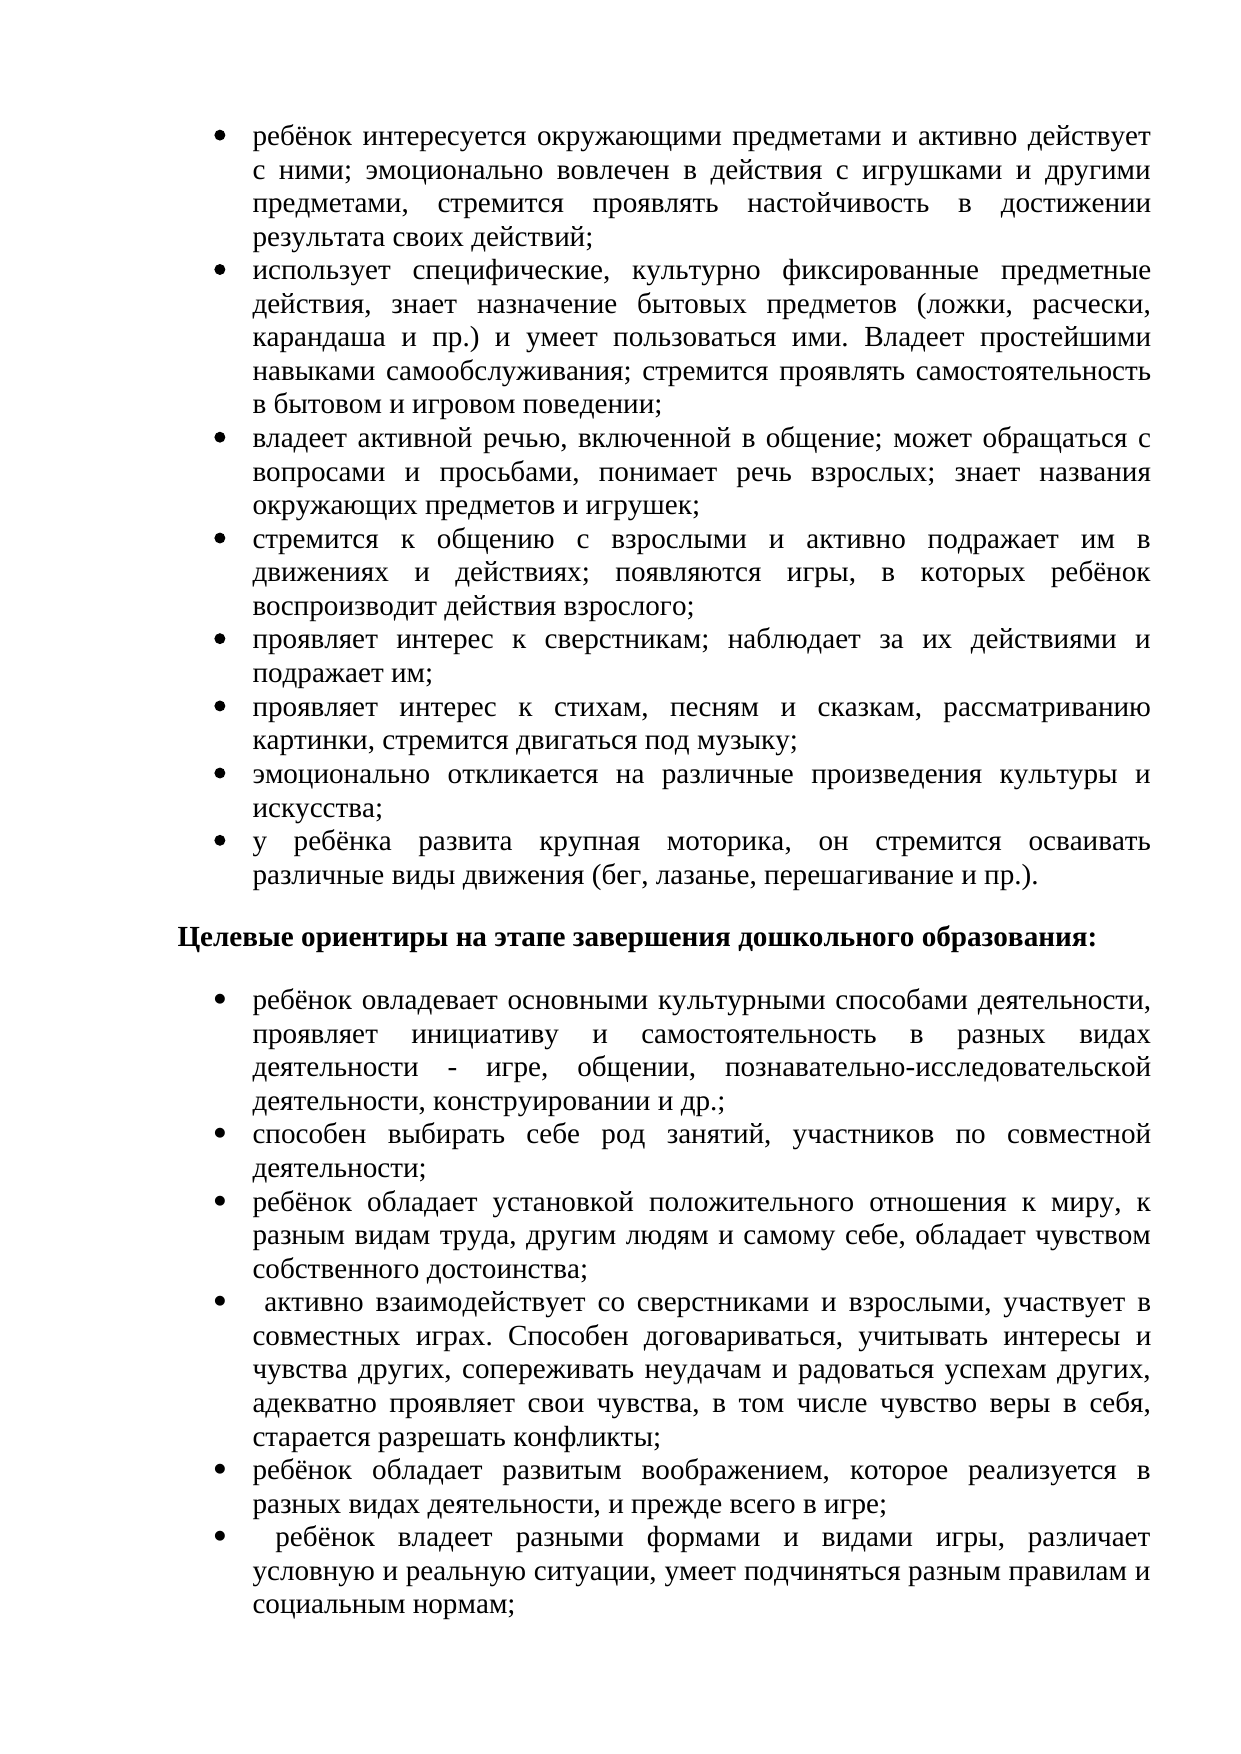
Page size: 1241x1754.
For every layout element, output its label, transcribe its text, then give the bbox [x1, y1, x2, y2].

list у ребёнка развита крупная моторика, он стремится осваивать различные виды движения (бег, лазанье, перешагивание и пр.). [215, 823, 1152, 890]
list ребёнок владеет разными формами и видами игры, различает условную и реальную ситуации, умеет подчиняться разным правилам и социальным нормам; [215, 1519, 1152, 1620]
list проявляет интерес к сверстникам; наблюдает за их действиями и подражает им; [215, 622, 1152, 689]
list ребёнок обладает развитым воображением, которое реализуется в разных видах деятельности, и прежде всего в игре; [215, 1452, 1152, 1519]
list активно взаимодействует со сверстниками и взрослыми, участвует в совместных играх. Способен договариваться, учитывать интересы и чувства других, сопереживать неудачам и радоваться успехам других, адекватно проявляет свои чувства, в том числе чувство веры в себя, старается разрешать конфликты; [215, 1284, 1152, 1452]
list ребёнок интересуется окружающими предметами и активно действует с ними; эмоционально вовлечен в действия с игрушками и другими предметами, стремится проявлять настойчивость в достижении результата своих действий; [215, 118, 1152, 252]
list ребёнок обладает установкой положительного отношения к миру, к разным видам труда, другим людям и самому себе, обладает чувством собственного достоинства; [215, 1184, 1152, 1284]
list способен выбирать себе род занятий, участников по совместной деятельности; [215, 1117, 1152, 1184]
list стремится к общению с взрослыми и активно подражает им в движениях и действиях; появляются игры, в которых ребёнок воспроизводит действия взрослого; [215, 521, 1152, 622]
list эмоционально откликается на различные произведения культуры и искусства; [215, 756, 1152, 823]
list владеет активной речью, включенной в общение; может обращаться с вопросами и просьбами, понимает речь взрослых; знает названия окружающих предметов и игрушек; [215, 420, 1152, 521]
list проявляет интерес к стихам, песням и сказкам, рассматриванию картинки, стремится двигаться под музыку; [215, 689, 1152, 756]
list использует специфические, культурно фиксированные предметные действия, знает назначение бытовых предметов (ложки, расчески, карандаша и пр.) и умеет пользоваться ими. Владеет простейшими навыками самообслуживания; стремится проявлять самостоятельность в бытовом и игровом поведении; [215, 252, 1152, 420]
text Целевые ориентиры на этапе завершения дошкольного образования: [177, 919, 1152, 953]
list ребёнок овладевает основными культурными способами деятельности, проявляет инициативу и самостоятельность в разных видах деятельности - игре, общении, познавательно-исследовательской деятельности, конструировании и др.; [215, 982, 1152, 1117]
